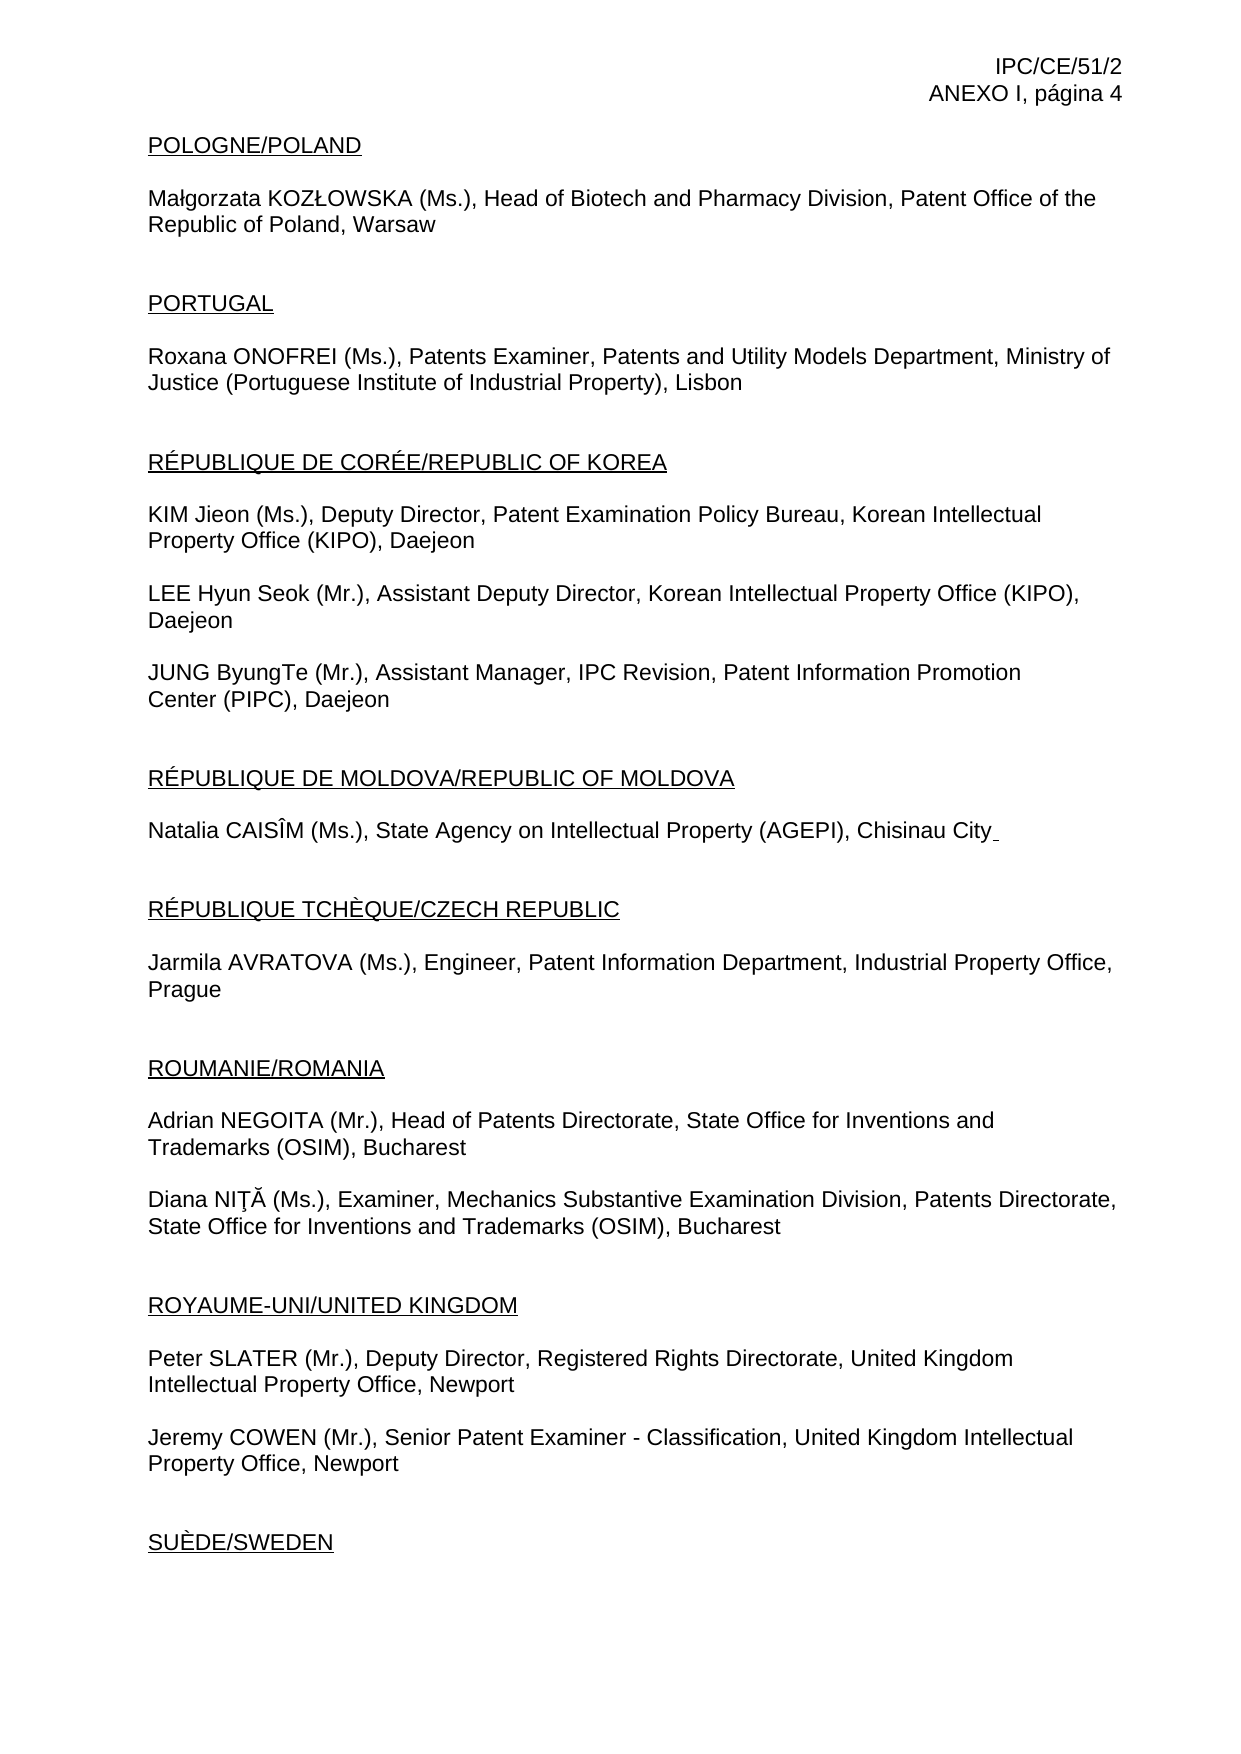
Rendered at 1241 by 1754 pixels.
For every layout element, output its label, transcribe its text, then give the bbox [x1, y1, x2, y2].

text SUÈDE/SWEDEN [148, 1529, 1122, 1555]
text ROYAUME-UNI/UNITED KINGDOM [148, 1292, 1122, 1318]
text Małgorzata KOZŁOWSKA (Ms.), Head of Biotech and Pharmacy Division, Patent Office of the Republic of Poland, Warsaw [148, 185, 1122, 238]
text KIM Jieon (Ms.), Deputy Director, Patent Examination Policy Bureau, Korean Intellectual Property Office (KIPO), Daejeon [148, 501, 1122, 554]
text RÉPUBLIQUE TCHÈQUE/CZECH REPUBLIC [148, 896, 1122, 923]
text LEE Hyun Seok (Mr.), Assistant Deputy Director, Korean Intellectual Property Office (KIPO), Daejeon [148, 580, 1122, 633]
text RÉPUBLIQUE DE CORÉE/REPUBLIC OF KOREA [148, 448, 1122, 475]
text Adrian NEGOITA (Mr.), Head of Patents Directorate, State Office for Inventions and Trademarks (OSIM), Bucharest [148, 1107, 1122, 1160]
text POLOGNE/POLAND [148, 132, 1122, 158]
text Natalia CAISÎM (Ms.), State Agency on Intellectual Property (AGEPI), Chisinau City [148, 817, 1122, 844]
text ROUMANIE/ROMANIA [148, 1054, 1122, 1081]
text Jarmila AVRATOVA (Ms.), Engineer, Patent Information Department, Industrial Property Office, Prague [148, 949, 1122, 1002]
text JUNG ByungTe (Mr.), Assistant Manager, IPC Revision, Patent Information Promotion Center (PIPC), Daejeon [148, 659, 1122, 712]
text Roxana ONOFREI (Ms.), Patents Examiner, Patents and Utility Models Department, Ministry of Justice (Portuguese Institute of Industrial Property), Lisbon [148, 343, 1122, 396]
text RÉPUBLIQUE DE MOLDOVA/REPUBLIC OF MOLDOVA [148, 765, 1122, 791]
text Diana NIŢĂ (Ms.), Examiner, Mechanics Substantive Examination Division, Patents Directorate, State Office for Inventions and Trademarks (OSIM), Bucharest [148, 1186, 1122, 1239]
text PORTUGAL [148, 290, 1122, 317]
text Peter SLATER (Mr.), Deputy Director, Registered Rights Directorate, United Kingdom Intellectual Property Office, Newport [148, 1344, 1122, 1397]
text Jeremy COWEN (Mr.), Senior Patent Examiner - Classification, United Kingdom Intellectual Property Office, Newport [148, 1423, 1122, 1476]
